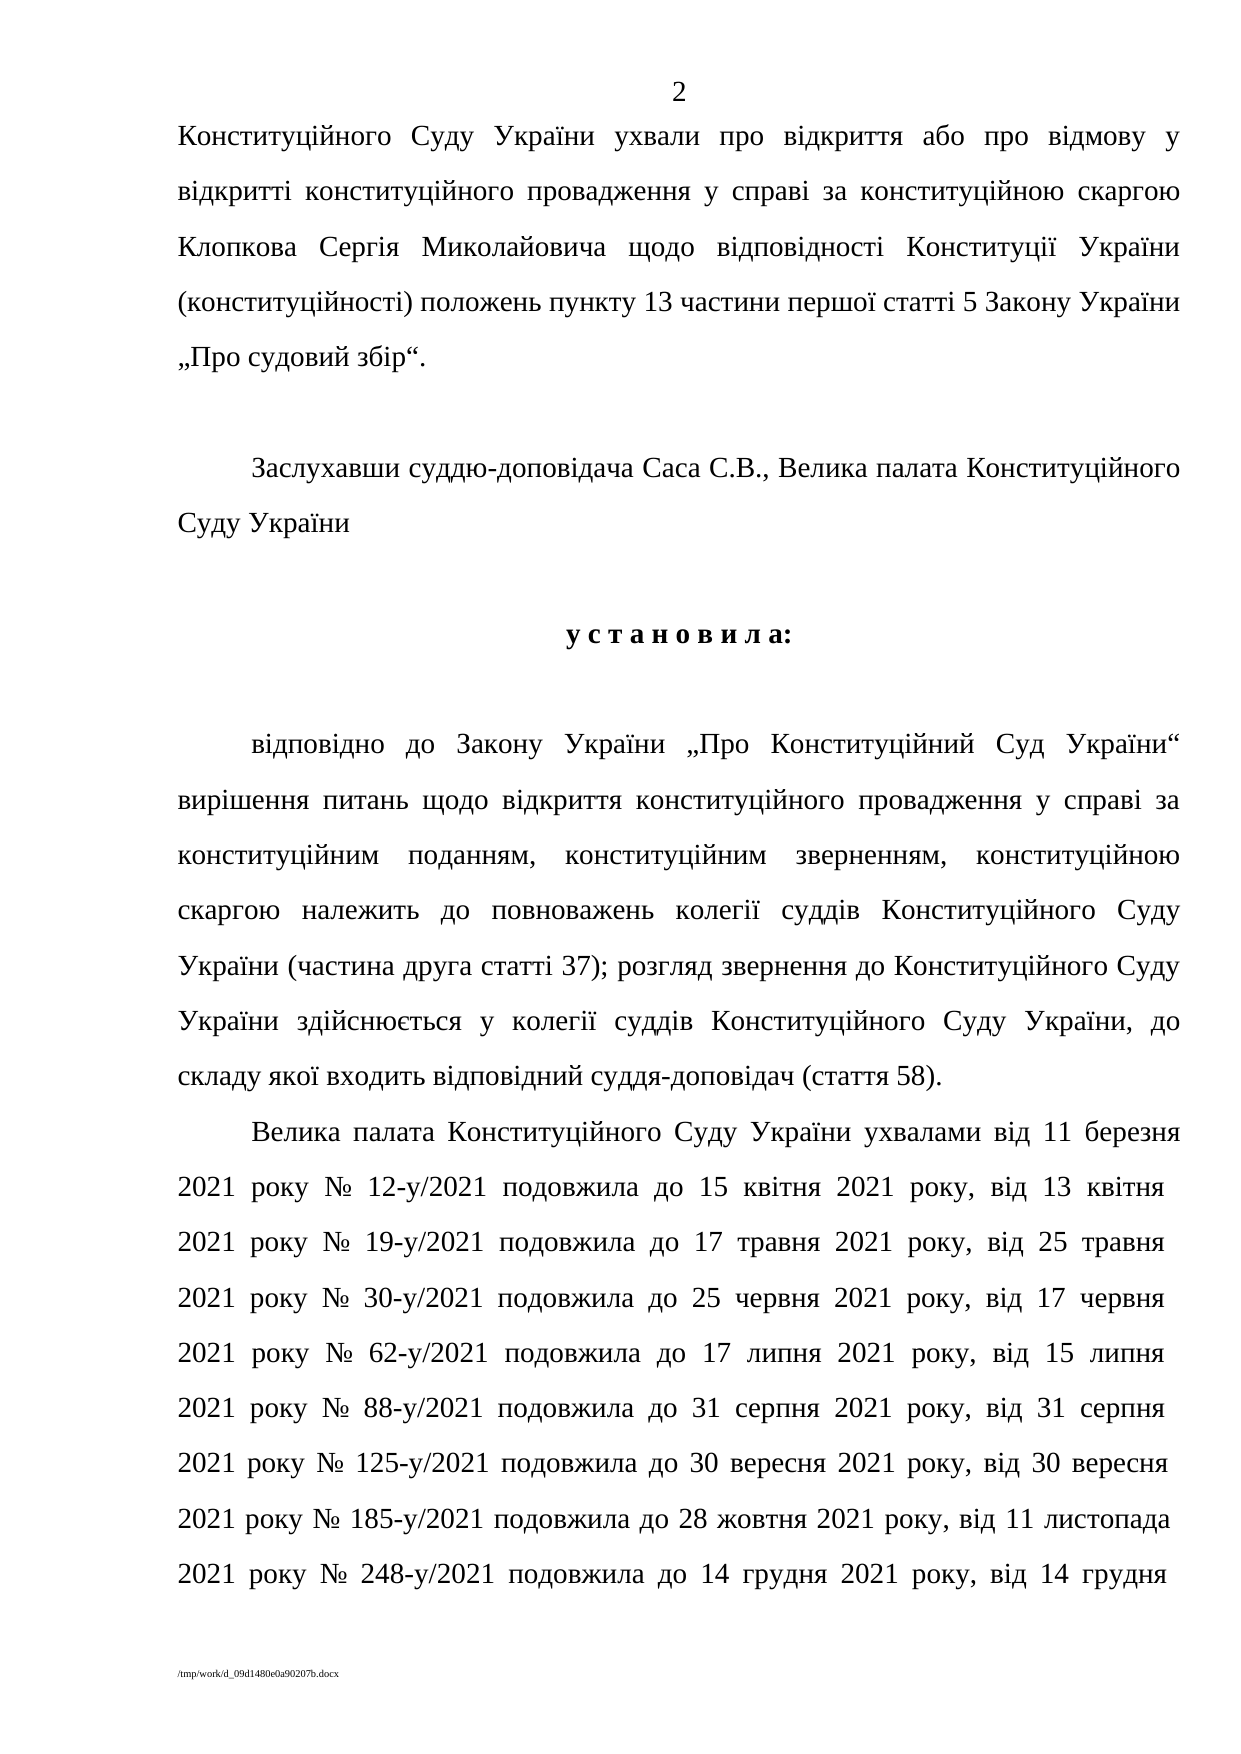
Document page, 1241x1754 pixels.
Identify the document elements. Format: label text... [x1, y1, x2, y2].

text Заслухавши суддю-доповідача Саса С.В., Велика палата Конституційного Суду України [177, 450, 1181, 539]
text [177, 118, 1181, 373]
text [177, 1114, 1181, 1590]
text у с т а н о в и л а: [177, 616, 1181, 649]
text відповідно до Закону України „Про Конституційний Суд України“ вирішення питань щодо відкриття конституційного провадження у справі за конституційним поданням, конституційним зверненням, конституційною скаргою належить до повноважень колегії суддів Конституційного Суду України (частина друга статті 37); розгляд звернення до Конституційного Суду України здійснюється у колегії суддів Конституційного Суду України, до складу якої входить відповідний суддя-доповідач (стаття 58). [177, 727, 1181, 1092]
